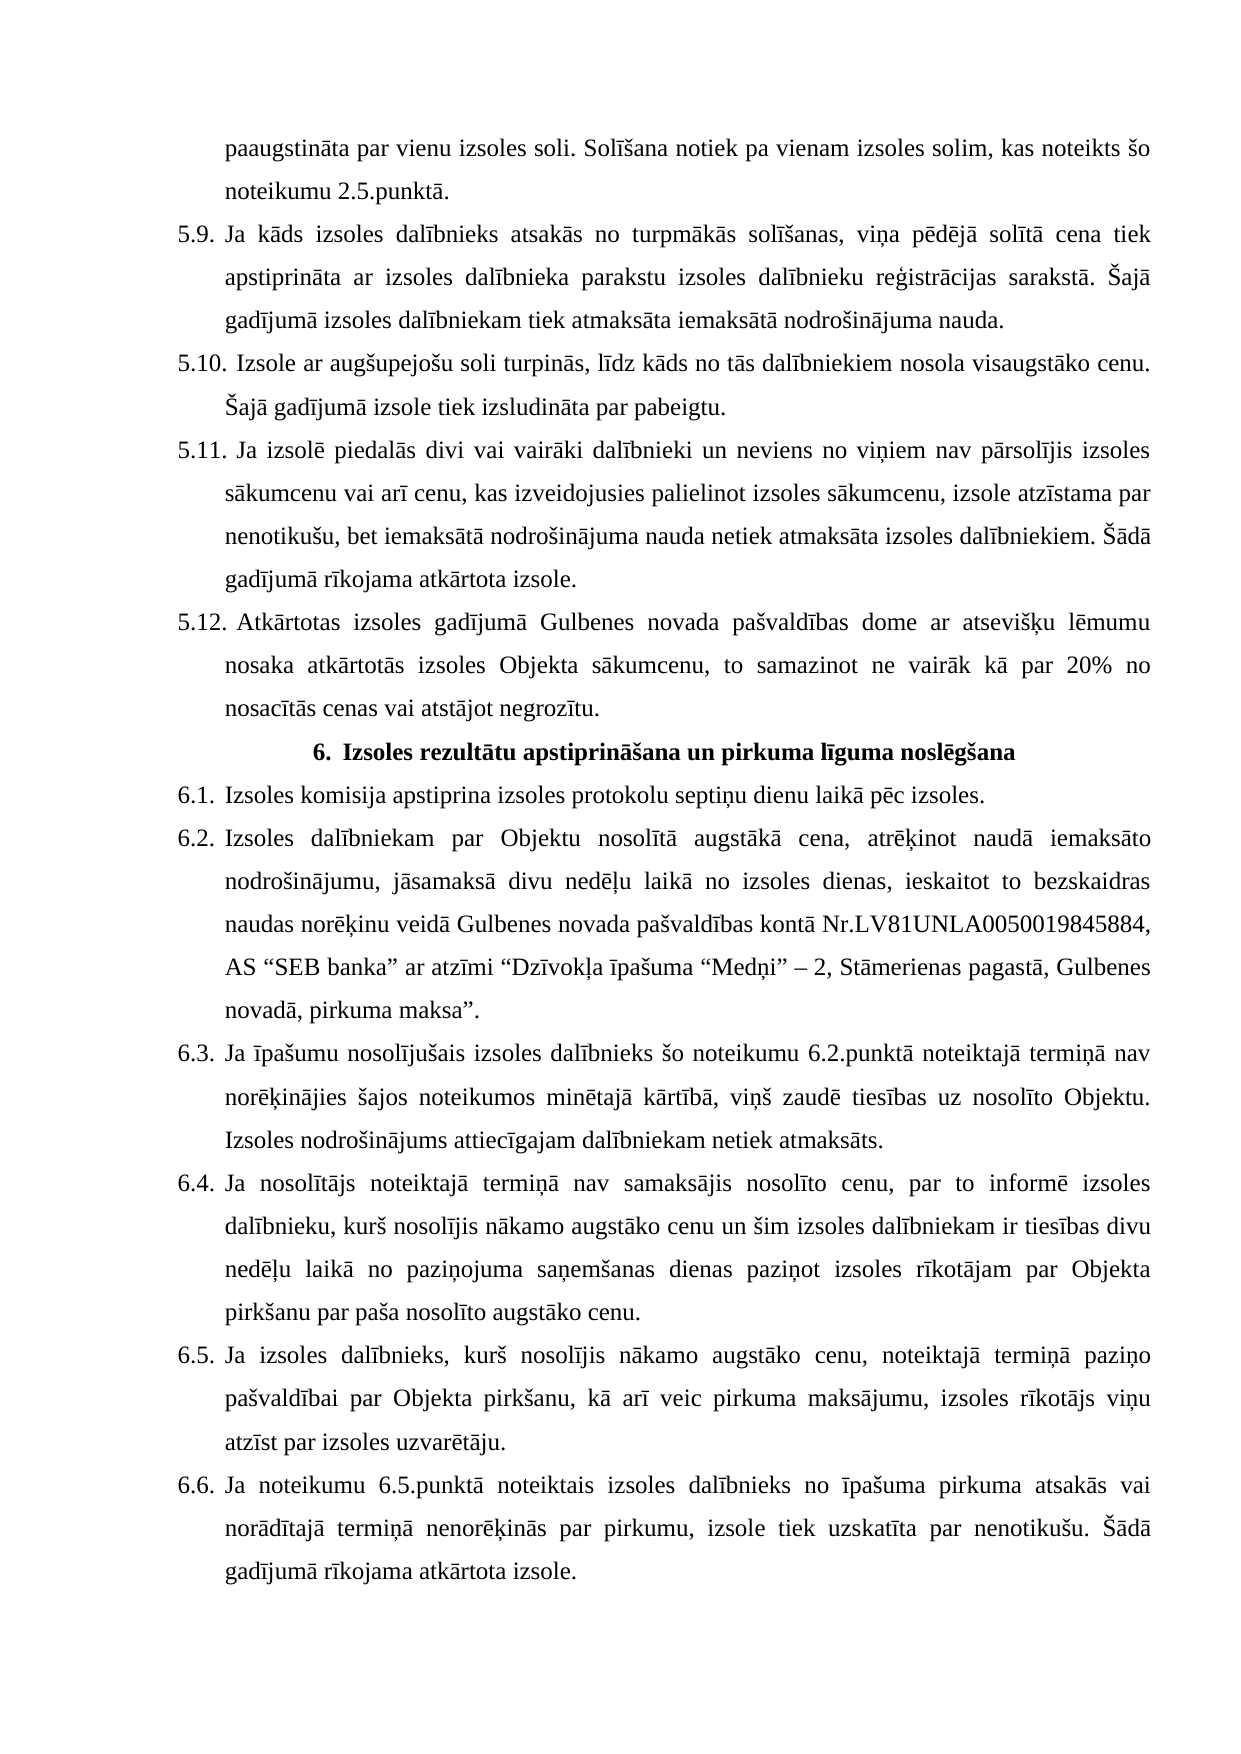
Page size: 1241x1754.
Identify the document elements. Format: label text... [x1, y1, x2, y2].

list Ja izsolē piedalās divi vai vairāki dalībnieki un neviens no viņiem nav pārsolījis izsoles sākumcenu vai arī cenu, kas izveidojusies palielinot izsoles sākumcenu, izsole atzīstama par nenotikušu, bet iemaksātā nodrošinājuma nauda netiek atmaksāta izsoles dalībniekiem. Šādā gadījumā rīkojama atkārtota izsole. [177, 435, 1152, 593]
list Ja noteikumu 6.5.punktā noteiktais izsoles dalībnieks no īpašuma pirkuma atsakās vai norādītajā termiņā nenorēķinās par pirkumu, izsole tiek uzskatīta par nenotikušu. Šādā gadījumā rīkojama atkārtota izsole. [177, 1470, 1152, 1585]
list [177, 133, 1152, 205]
list Ja īpašumu nosolījušais izsoles dalībnieks šo noteikumu 6.2.punktā noteiktajā termiņā nav norēķinājies šajos noteikumos minētajā kārtībā, viņš zaudē tiesības uz nosolīto Objektu. Izsoles nodrošinājums attiecīgajam dalībniekam netiek atmaksāts. [177, 1038, 1152, 1153]
list Izsoles dalībniekam par Objektu nosolītā augstākā cena, atrēķinot naudā iemaksāto nodrošinājumu, jāsamaksā divu nedēļu laikā no izsoles dienas, ieskaitot to bezskaidras naudas norēķinu veidā Gulbenes novada pašvaldības kontā Nr.LV81UNLA0050019845884, AS “SEB banka” ar atzīmi “Dzīvokļa īpašuma “Medņi” – 2, Stāmerienas pagastā, Gulbenes novadā, pirkuma maksa”. [177, 823, 1152, 1024]
list Atkārtotas izsoles gadījumā Gulbenes novada pašvaldības dome ar atsevišķu lēmumu nosaka atkārtotās izsoles Objekta sākumcenu, to samazinot ne vairāk kā par 20% no nosacītās cenas vai atstājot negrozītu. [177, 607, 1152, 722]
list Izsoles rezultātu apstiprināšana un pirkuma līguma noslēgšana [177, 737, 1152, 765]
list Ja kāds izsoles dalībnieks atsakās no turpmākās solīšanas, viņa pēdējā solītā cena tiek apstiprināta ar izsoles dalībnieka parakstu izsoles dalībnieku reģistrācijas sarakstā. Šajā gadījumā izsoles dalībniekam tiek atmaksāta iemaksātā nodrošinājuma nauda. [177, 219, 1152, 334]
list Ja nosolītājs noteiktajā termiņā nav samaksājis nosolīto cenu, par to informē izsoles dalībnieku, kurš nosolījis nākamo augstāko cenu un šim izsoles dalībniekam ir tiesības divu nedēļu laikā no paziņojuma saņemšanas dienas paziņot izsoles rīkotājam par Objekta pirkšanu par paša nosolīto augstāko cenu. [177, 1168, 1152, 1326]
list Ja izsoles dalībnieks, kurš nosolījis nākamo augstāko cenu, noteiktajā termiņā paziņo pašvaldībai par Objekta pirkšanu, kā arī veic pirkuma maksājumu, izsoles rīkotājs viņu atzīst par izsoles uzvarētāju. [177, 1340, 1152, 1455]
list Izsole ar augšupejošu soli turpinās, līdz kāds no tās dalībniekiem nosola visaugstāko cenu. Šajā gadījumā izsole tiek izsludināta par pabeigtu. [177, 348, 1152, 420]
list Izsoles komisija apstiprina izsoles protokolu septiņu dienu laikā pēc izsoles. [177, 780, 1152, 808]
